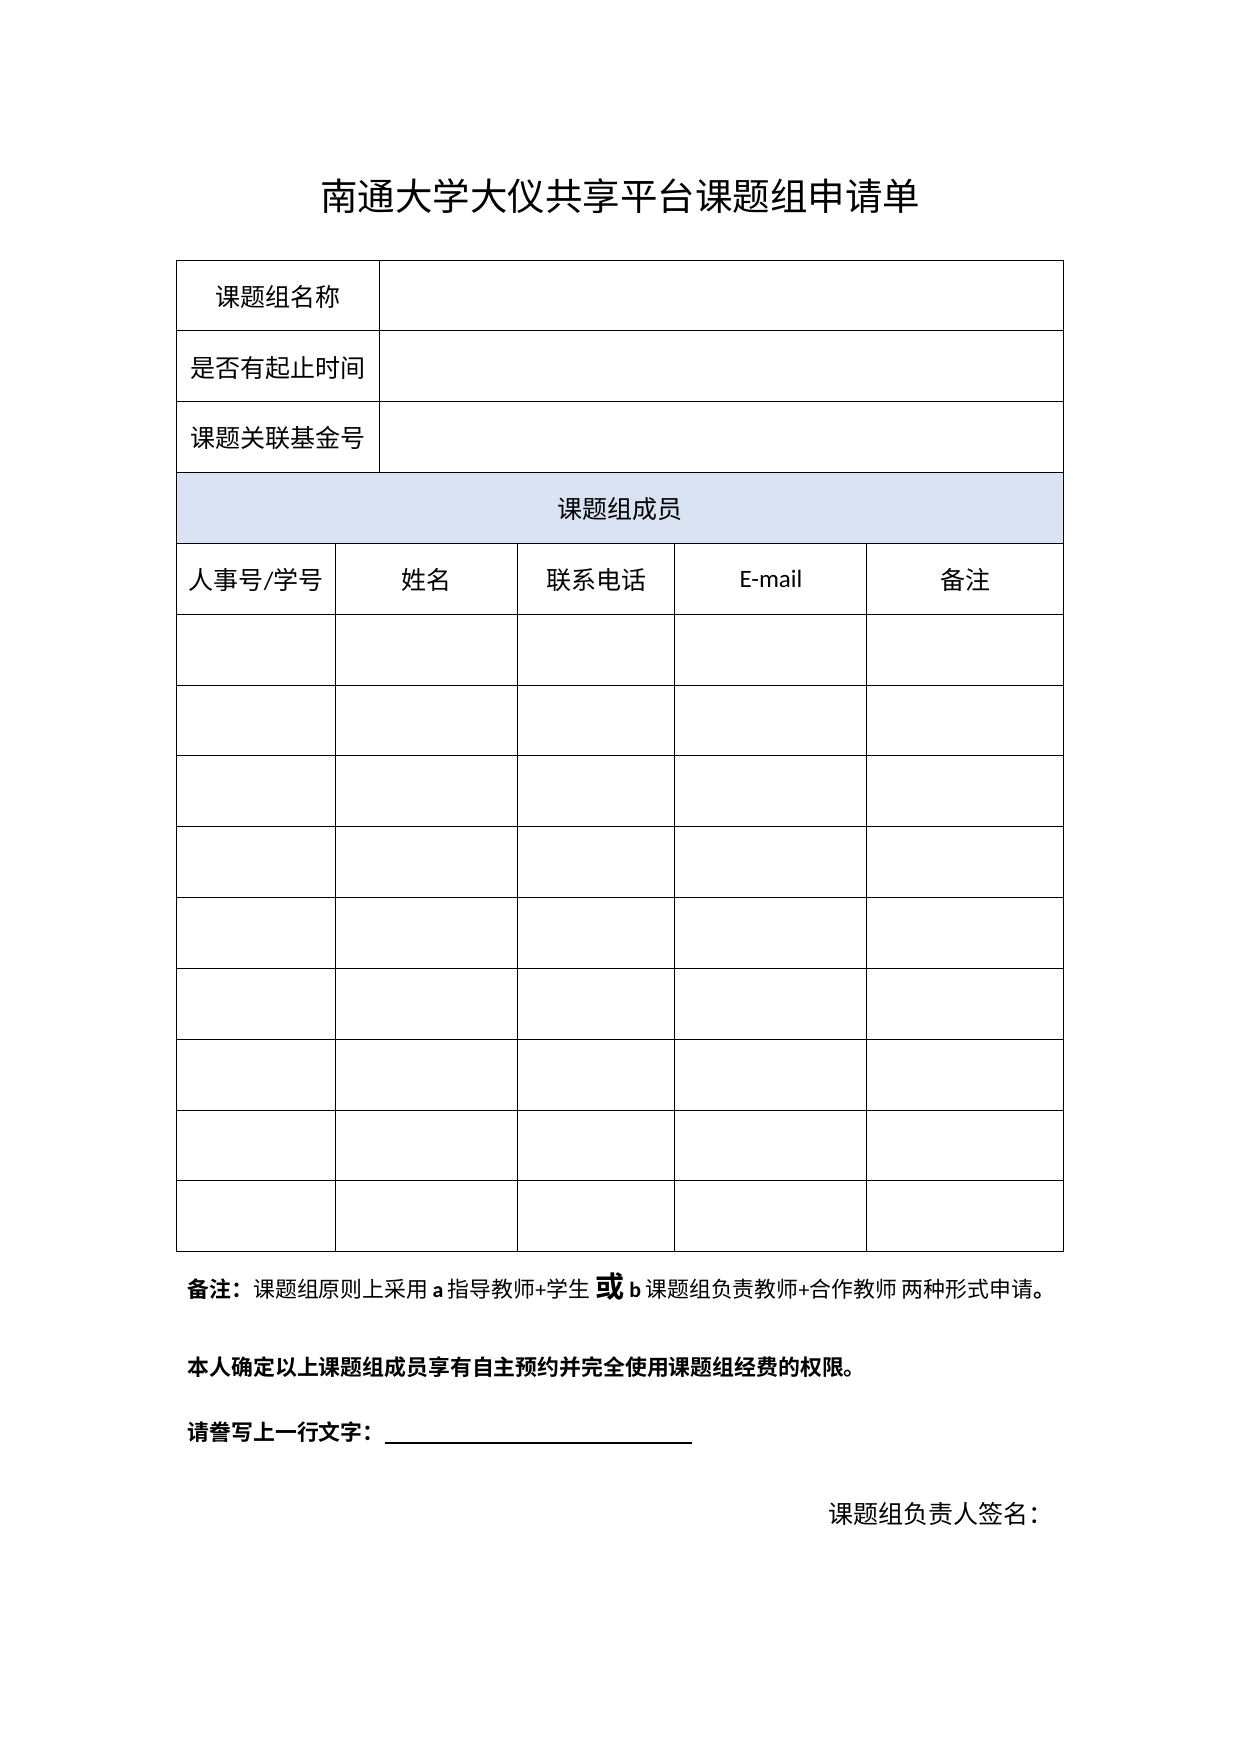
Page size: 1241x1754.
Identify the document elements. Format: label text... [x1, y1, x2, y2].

table_cell [336, 756, 517, 826]
table_cell 课题关联基金号 [177, 402, 379, 472]
text 本人确定以上课题组成员享有自主预约并完全使用课题组经费的权限。 [187, 1350, 1053, 1382]
table_cell [675, 827, 866, 897]
table_cell [675, 1111, 866, 1180]
table_cell [518, 1040, 674, 1109]
table_cell [867, 615, 1063, 684]
table_cell [177, 898, 335, 968]
table_cell [675, 1181, 866, 1251]
table_cell 姓名 [336, 544, 517, 614]
table_cell [518, 969, 674, 1039]
table_cell [336, 1040, 517, 1109]
table_cell [518, 686, 674, 755]
table_cell [867, 1181, 1063, 1251]
table_cell [675, 615, 866, 684]
table_cell [867, 898, 1063, 968]
table_cell 人事号/学号 [177, 544, 335, 614]
table_cell [336, 969, 517, 1039]
table_cell [177, 615, 335, 684]
table_cell [518, 827, 674, 897]
table_cell [867, 827, 1063, 897]
table_cell [518, 898, 674, 968]
table_cell 备注 [867, 544, 1063, 614]
table_cell [380, 402, 1063, 472]
table_cell [675, 686, 866, 755]
table_cell [518, 615, 674, 684]
table_cell [177, 827, 335, 897]
table_cell [675, 969, 866, 1039]
table_cell [177, 1181, 335, 1251]
table_cell [177, 1040, 335, 1109]
table_cell [177, 686, 335, 755]
table_cell [867, 1111, 1063, 1180]
table_cell [675, 1040, 866, 1109]
table_cell [867, 969, 1063, 1039]
table_cell [867, 1040, 1063, 1109]
table_cell [867, 686, 1063, 755]
table_cell [518, 1111, 674, 1180]
table_cell [336, 686, 517, 755]
table_header 课题组名称 [177, 261, 379, 330]
text 备注：课题组原则上采用a指导教师+学生 或 b课题组负责教师+合作教师 两种形式申请。 [187, 1252, 1053, 1317]
table_cell 联系电话 [518, 544, 674, 614]
table_cell [177, 1111, 335, 1180]
text 课题组负责人签名： [187, 1480, 1053, 1545]
table_cell E-mail [675, 544, 866, 614]
table_cell [675, 756, 866, 826]
table_cell [336, 1111, 517, 1180]
table_header [380, 261, 1063, 330]
text 南通大学大仪共享平台课题组申请单 [187, 162, 1053, 227]
table_cell [518, 756, 674, 826]
table_cell [336, 1181, 517, 1251]
text 请誊写上一行文字： [187, 1415, 1053, 1447]
table_cell [675, 898, 866, 968]
table_cell [336, 615, 517, 684]
table_cell [177, 969, 335, 1039]
table_cell [867, 756, 1063, 826]
table_cell 课题组成员 [177, 473, 1063, 543]
table_cell [336, 898, 517, 968]
table_cell [518, 1181, 674, 1251]
table_cell [177, 756, 335, 826]
table_cell 是否有起止时间 [177, 331, 379, 401]
table_cell [336, 827, 517, 897]
table_cell [380, 331, 1063, 401]
